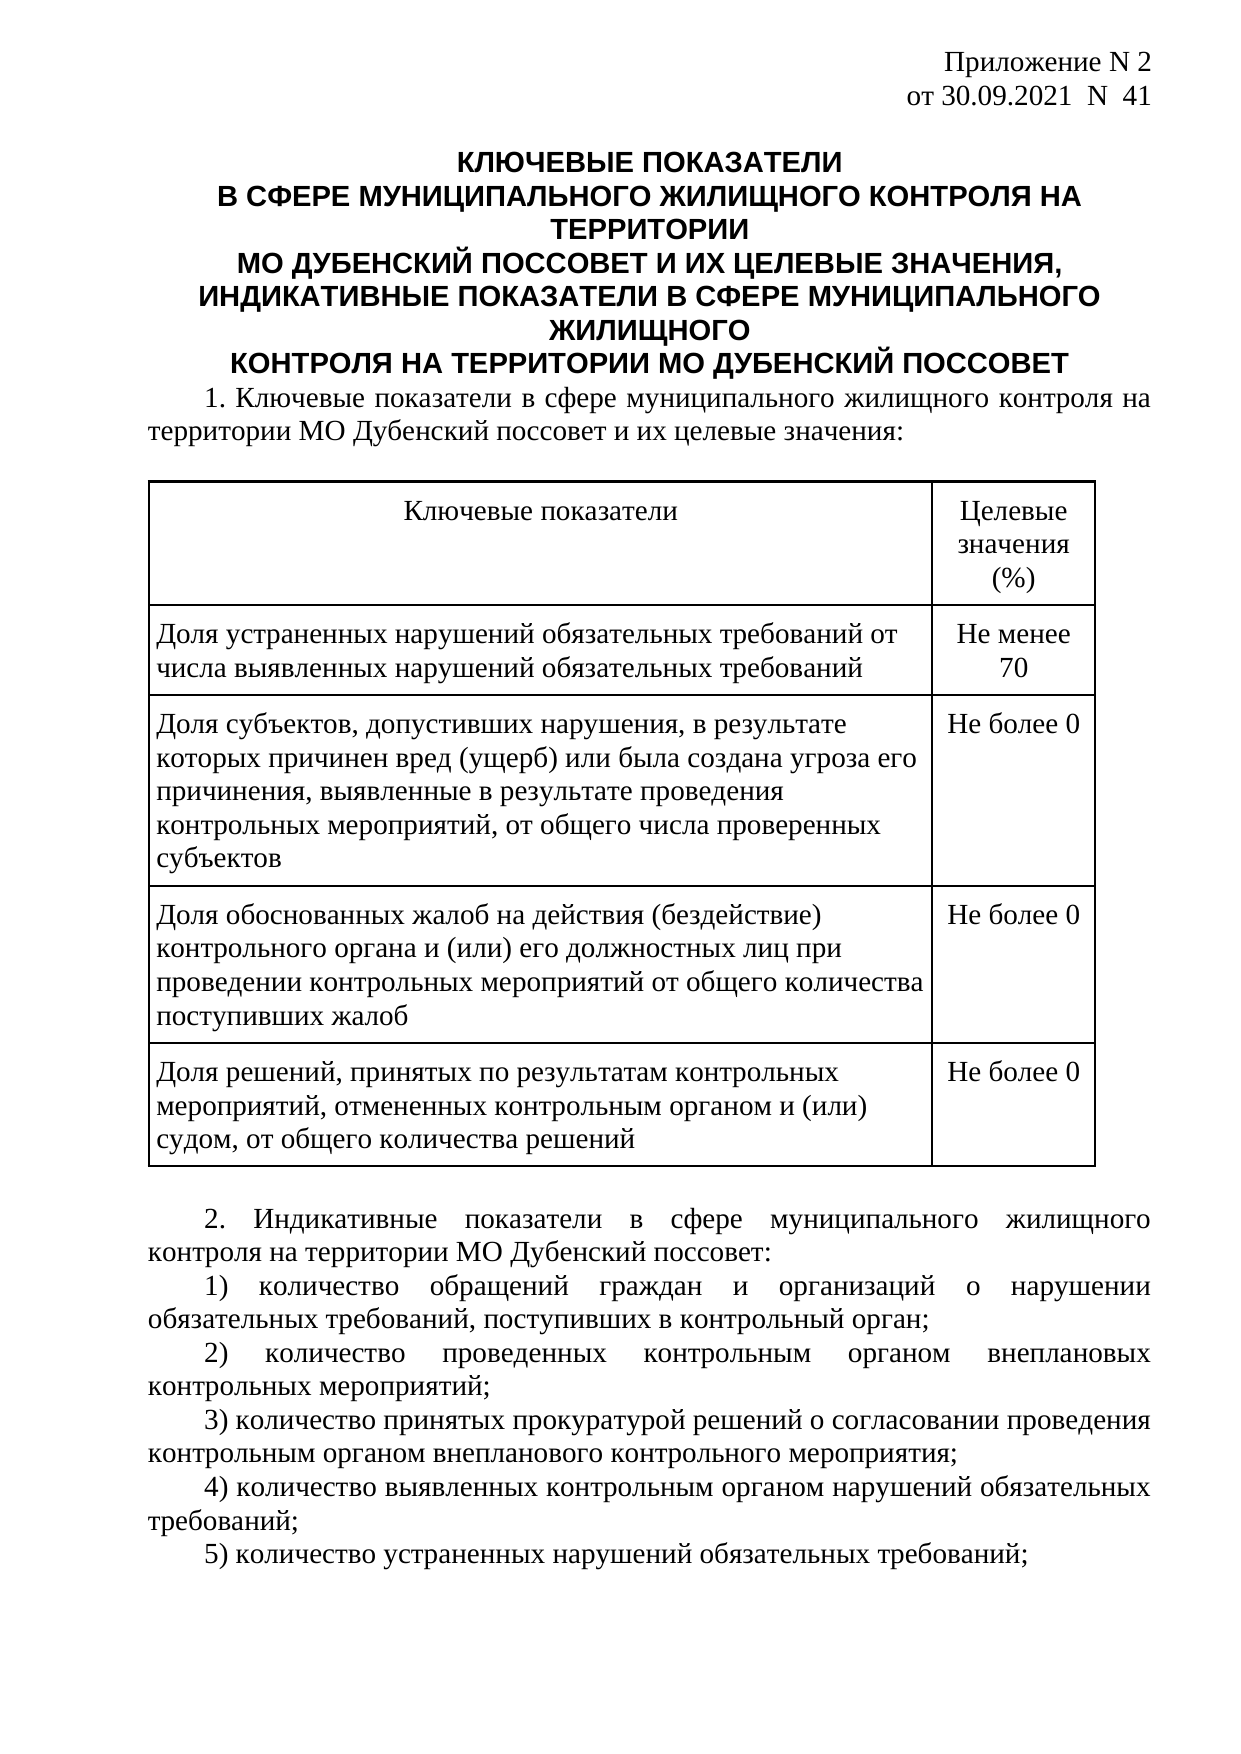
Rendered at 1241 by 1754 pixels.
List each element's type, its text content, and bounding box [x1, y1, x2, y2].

text КЛЮЧЕВЫЕ ПОКАЗАТЕЛИ [148, 145, 1152, 178]
table_header Целевые значения (%) [933, 483, 1094, 604]
table_cell Не более 0 [933, 887, 1094, 1042]
text В СФЕРЕ МУНИЦИПАЛЬНОГО ЖИЛИЩНОГО КОНТРОЛЯ НА ТЕРРИТОРИИ [148, 178, 1152, 246]
text Приложение N 2 [148, 44, 1152, 78]
text 1) количество обращений граждан и организаций о нарушении обязательных требований, поступивших в контрольный орган; [148, 1268, 1152, 1335]
text ИНДИКАТИВНЫЕ ПОКАЗАТЕЛИ В СФЕРЕ МУНИЦИПАЛЬНОГО ЖИЛИЩНОГО [148, 279, 1152, 346]
text 4) количество выявленных контрольным органом нарушений обязательных требований; [148, 1469, 1152, 1536]
text КОНТРОЛЯ НА ТЕРРИТОРИИ МО ДУБЕНСКИЙ ПОССОВЕТ [148, 346, 1152, 380]
table_cell Не менее 70 [933, 606, 1094, 694]
table_cell Не более 0 [933, 696, 1094, 884]
text 1. Ключевые показатели в сфере муниципального жилищного контроля на территории МО Дубенский поссовет и их целевые значения: [148, 380, 1152, 447]
text МО ДУБЕНСКИЙ ПОССОВЕТ И ИХ ЦЕЛЕВЫЕ ЗНАЧЕНИЯ, [148, 246, 1152, 279]
table_cell Доля субъектов, допустивших нарушения, в результате которых причинен вред (ущерб) или была создана угроза его причинения, выявленные в результате проведения контрольных мероприятий, от общего числа проверенных субъектов [150, 696, 931, 884]
text 2) количество проведенных контрольным органом внеплановых контрольных мероприятий; [148, 1335, 1152, 1402]
table_cell Доля устраненных нарушений обязательных требований от числа выявленных нарушений обязательных требований [150, 606, 931, 694]
text 2. Индикативные показатели в сфере муниципального жилищного контроля на территории МО Дубенский поссовет: [148, 1201, 1152, 1268]
table_header Ключевые показатели [150, 483, 931, 604]
text от 30.09.2021 N 41 [148, 78, 1152, 111]
table_cell Не более 0 [933, 1044, 1094, 1165]
text 3) количество принятых прокуратурой решений о согласовании проведения контрольным органом внепланового контрольного мероприятия; [148, 1402, 1152, 1469]
table_cell Доля решений, принятых по результатам контрольных мероприятий, отмененных контрольным органом и (или) судом, от общего количества решений [150, 1044, 931, 1165]
text 5) количество устраненных нарушений обязательных требований; [148, 1536, 1152, 1570]
table_cell Доля обоснованных жалоб на действия (бездействие) контрольного органа и (или) его должностных лиц при проведении контрольных мероприятий от общего количества поступивших жалоб [150, 887, 931, 1042]
